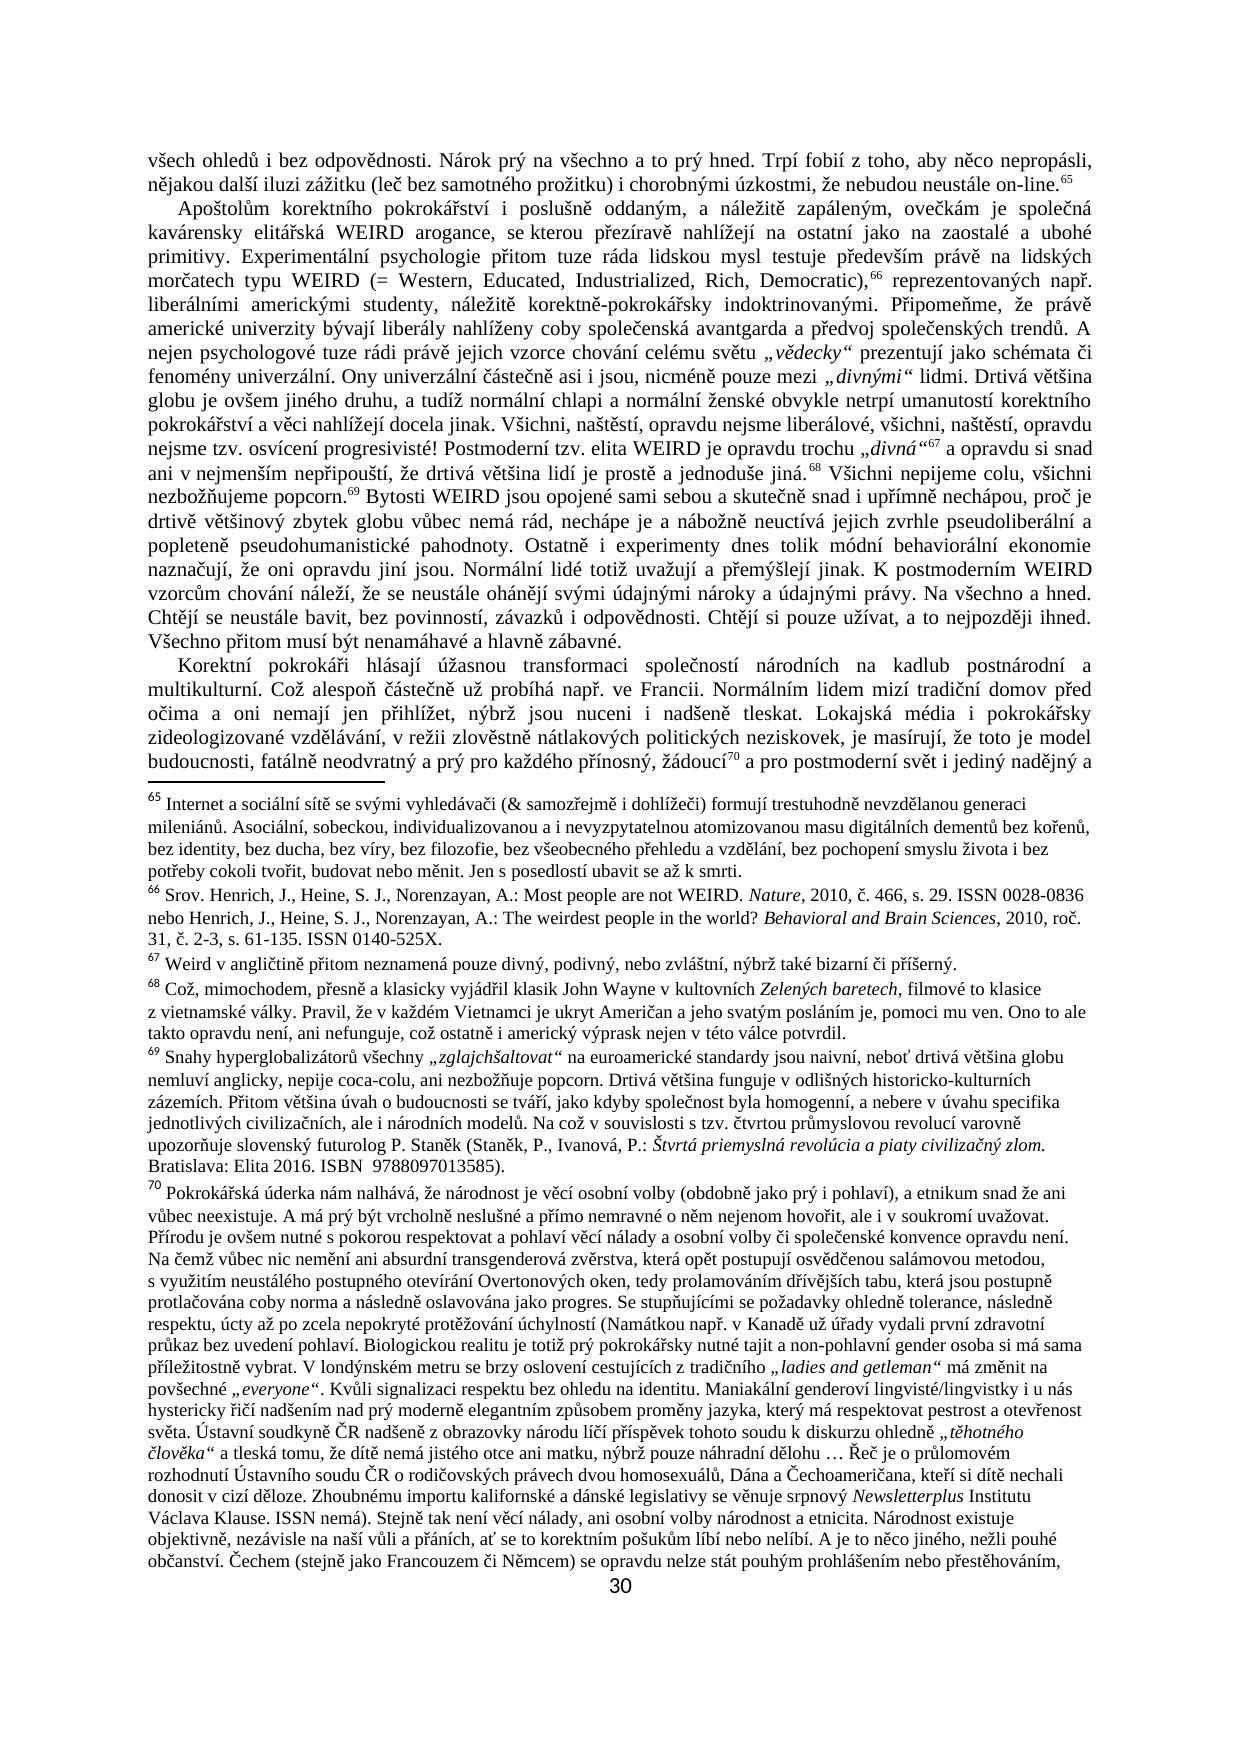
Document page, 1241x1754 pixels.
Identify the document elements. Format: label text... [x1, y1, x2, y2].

text Korektní pokrokáři hlásají úžasnou transformaci společností národních na kadlub postnárodní a multikulturní. Což alespoň částečně už probíhá např. ve Francii. Normálním lidem mizí tradiční domov před očima a oni nemají jen přihlížet, nýbrž jsou nuceni i nadšeně tleskat. Lokajská média i pokrokářsky zideologizované vzdělávání, v režii zlověstně nátlakových politických neziskovek, je masírují, že toto je model budoucnosti, fatálně neodvratný a prý pro každého přínosný, žádoucí a pro postmoderní svět i jediný nadějný a možný. Všichni máme být s cizinci a menšinami mnohem lepší a šťastnější, neb nás bezbřehá otevřenost, setrvalá jinakost, každodenní nenormálnost (nezřídka přímo úchylnost) jen úžasně obohacuje. Kdo tuto jedinou správnou pravdu nadšeně nepřijímá, je zlý, špatný a hodně malý člověk. Pokrokářští liberálové přitom koncepcí obohacování fakticky uplatňují otevřený rasismus vůči původnímu obyvatelstvu. Přistěhovalectvím se má z fádně nudného, šedivého evropského kontinentu bledých lidí, žijících svůj trapně prázdný (rozuměj normální) život, stát kontinent pestřejší, přitažlivější a celkově mnohem lepší, dokonalejší. Nedokonalé (a normální) původní obyvatelstvo je potřeba náležitě naředit, tzv. modernizovat a hlavně narušit jeho homogenitu a normálnost. Jde však o čistě jednosměrný tah. My jsme vždy ti špatní a oni ti vždy ti dobří. [148, 653, 1093, 773]
text Apoštolům korektního pokrokářství i poslušně oddaným, a náležitě zapáleným, ovečkám je společná kavárensky elitářská WEIRD arogance, se kterou přezíravě nahlížejí na ostatní jako na zaostalé a ubohé primitivy. Experimentální psychologie přitom tuze ráda lidskou mysl testuje především právě na lidských morčatech typu WEIRD (= Western, Educated, Industrialized, Rich, Democratic), reprezentovaných např. liberálními americkými studenty, náležitě korektně-pokrokářsky indoktrinovanými. Připomeňme, že právě americké univerzity bývají liberály nahlíženy coby společenská avantgarda a předvoj společenských trendů. A nejen psychologové tuze rádi právě jejich vzorce chování celému světu „vědecky“ prezentují jako schémata či fenomény univerzální. Ony univerzální částečně asi i jsou, nicméně pouze mezi „divnými“ lidmi. Drtivá většina globu je ovšem jiného druhu, a tudíž normální chlapi a normální ženské obvykle netrpí umanutostí korektního pokrokářství a věci nahlížejí docela jinak. Všichni, naštěstí, opravdu nejsme liberálové, všichni, naštěstí, opravdu nejsme tzv. osvícení progresivisté! Postmoderní tzv. elita WEIRD je opravdu trochu „divná“ a opravdu si snad ani v nejmenším nepřipouští, že drtivá většina lidí je prostě a jednoduše jiná. Všichni nepijeme colu, všichni nezbožňujeme popcorn. Bytosti WEIRD jsou opojené sami sebou a skutečně snad i upřímně nechápou, proč je drtivě většinový zbytek globu vůbec nemá rád, nechápe je a nábožně neuctívá jejich zvrhle pseudoliberální a popleteně pseudohumanistické pahodnoty. Ostatně i experimenty dnes tolik módní behaviorální ekonomie naznačují, že oni opravdu jiní jsou. Normální lidé totiž uvažují a přemýšlejí jinak. K postmoderním WEIRD vzorcům chování náleží, že se neustále ohánějí svými údajnými nároky a údajnými právy. Na všechno a hned. Chtějí se neustále bavit, bez povinností, závazků i odpovědnosti. Chtějí si pouze užívat, a to nejpozději ihned. Všechno přitom musí být nenamáhavé a hlavně zábavné. [148, 196, 1093, 653]
